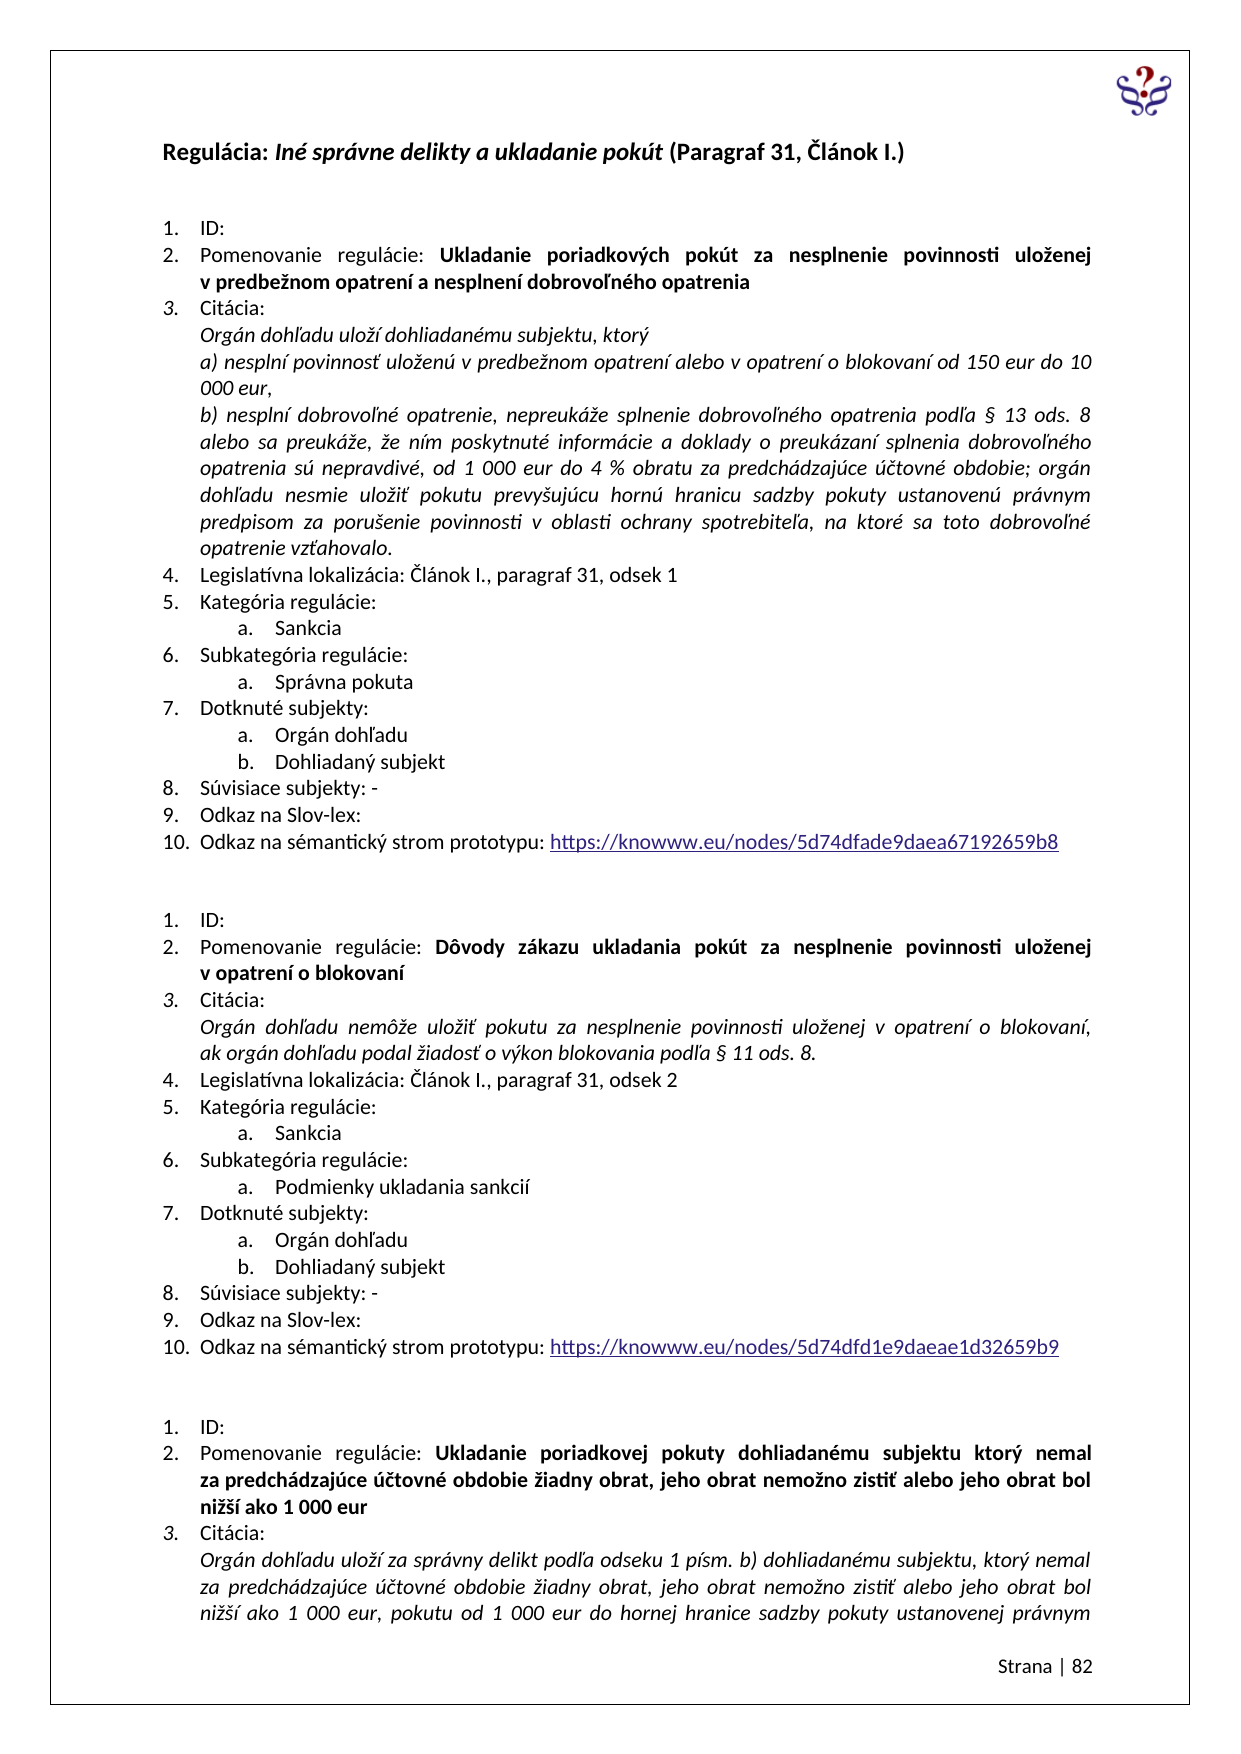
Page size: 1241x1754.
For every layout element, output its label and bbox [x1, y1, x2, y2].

picture [1106, 53, 1182, 129]
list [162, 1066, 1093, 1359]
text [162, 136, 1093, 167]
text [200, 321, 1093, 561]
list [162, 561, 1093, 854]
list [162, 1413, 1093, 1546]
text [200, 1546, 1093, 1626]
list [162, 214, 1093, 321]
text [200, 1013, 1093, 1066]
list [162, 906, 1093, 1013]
